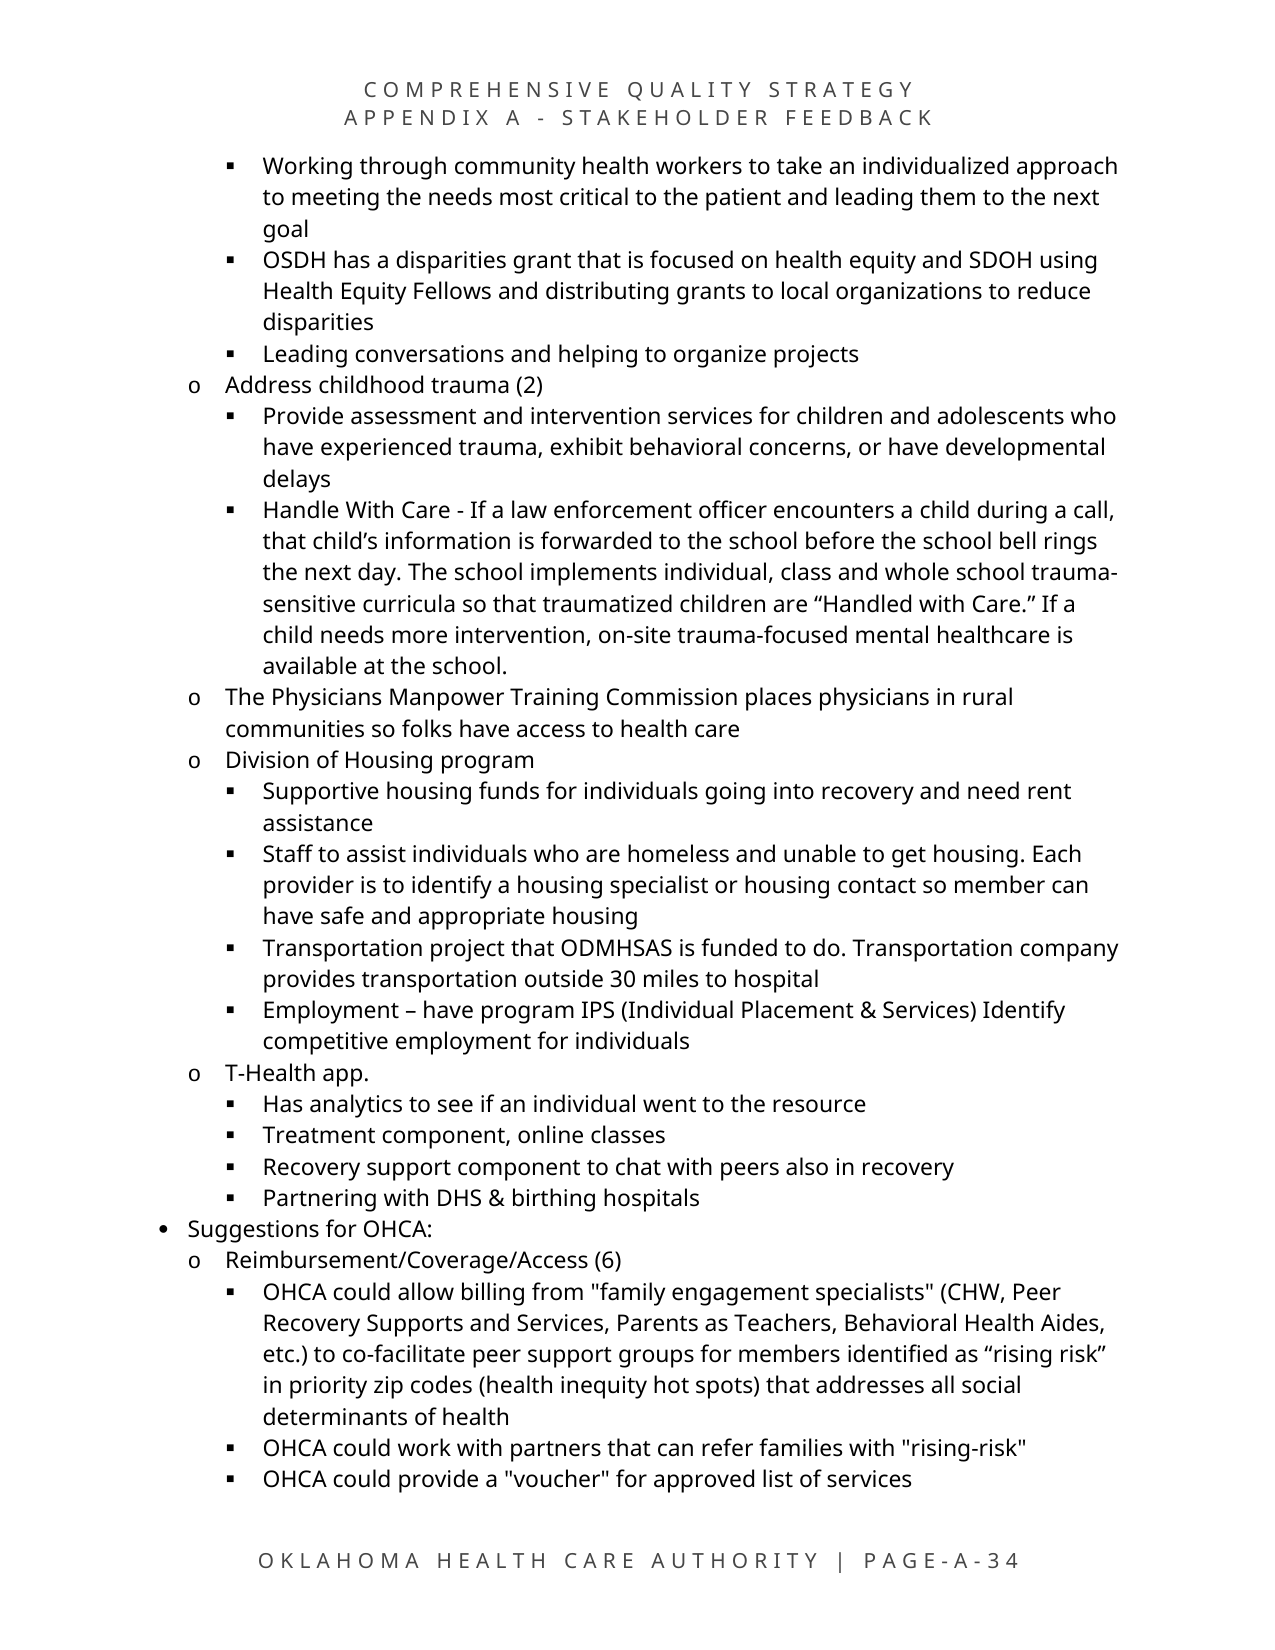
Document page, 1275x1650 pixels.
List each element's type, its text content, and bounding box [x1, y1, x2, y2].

list Partnering with DHS & birthing hospitals [225, 1182, 1125, 1213]
list Recovery support component to chat with peers also in recovery [225, 1150, 1125, 1182]
list Employment – have program IPS (Individual Placement & Services) Identify competitive employment for individuals [225, 994, 1125, 1057]
list Address childhood trauma (2) [187, 369, 1125, 400]
list Supportive housing funds for individuals going into recovery and need rent assistance [225, 775, 1125, 838]
list Working through community health workers to take an individualized approach to meeting the needs most critical to the patient and leading them to the next goal [225, 150, 1125, 244]
list Transportation project that ODMHSAS is funded to do. Transportation company provides transportation outside 30 miles to hospital [225, 932, 1125, 994]
list OHCA could provide a "voucher" for approved list of services [225, 1463, 1125, 1494]
list T-Health app. [187, 1057, 1125, 1088]
list OHCA could allow billing from "family engagement specialists" (CHW, Peer Recovery Supports and Services, Parents as Teachers, Behavioral Health Aides, etc.) to co-facilitate peer support groups for members identified as “rising risk” in priority zip codes (health inequity hot spots) that addresses all social determinants of health [225, 1276, 1125, 1432]
list Has analytics to see if an individual went to the resource [225, 1088, 1125, 1119]
list Provide assessment and intervention services for children and adolescents who have experienced trauma, exhibit behavioral concerns, or have developmental delays [225, 400, 1125, 494]
list Handle With Care - If a law enforcement officer encounters a child during a call, that child’s information is forwarded to the school before the school bell rings the next day. The school implements individual, class and whole school trauma-sensitive curricula so that traumatized children are “Handled with Care.” If a child needs more intervention, on-site trauma-focused mental healthcare is available at the school. [225, 494, 1125, 681]
list Staff to assist individuals who are homeless and unable to get housing. Each provider is to identify a housing specialist or housing contact so member can have safe and appropriate housing [225, 838, 1125, 932]
list Suggestions for OHCA: [159, 1213, 1125, 1244]
list OHCA could work with partners that can refer families with "rising-risk" [225, 1432, 1125, 1463]
list Treatment component, online classes [225, 1119, 1125, 1150]
list OSDH has a disparities grant that is focused on health equity and SDOH using Health Equity Fellows and distributing grants to local organizations to reduce disparities [225, 244, 1125, 337]
list The Physicians Manpower Training Commission places physicians in rural communities so folks have access to health care [187, 681, 1125, 744]
list Reimbursement/Coverage/Access (6) [187, 1244, 1125, 1276]
list Leading conversations and helping to organize projects [225, 337, 1125, 369]
list Division of Housing program [187, 744, 1125, 775]
